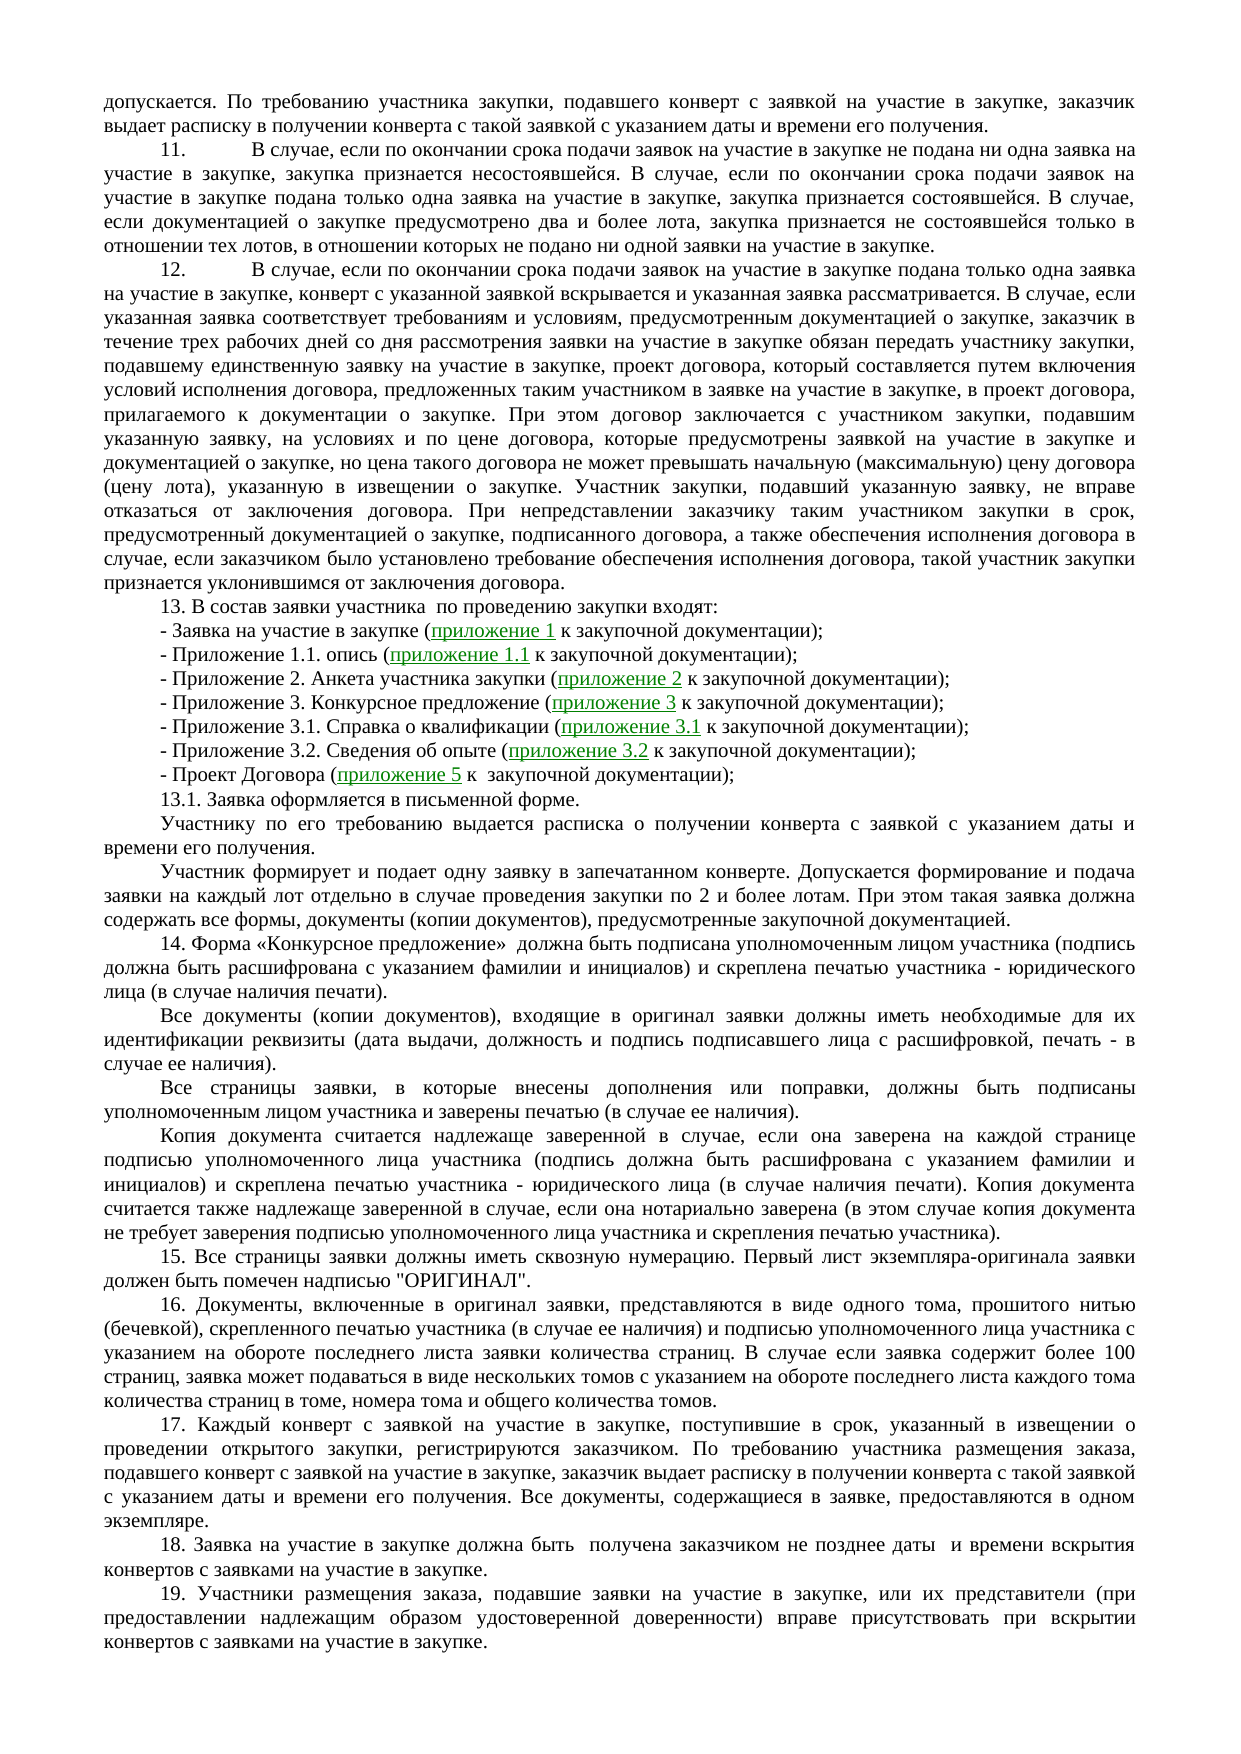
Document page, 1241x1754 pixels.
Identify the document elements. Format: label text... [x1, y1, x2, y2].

text - Приложение 3.1. Справка о квалификации (приложение 3.1 к закупочной документации); [103, 714, 1137, 738]
text Все страницы заявки, в которые внесены дополнения или поправки, должны быть подписаны уполномоченным лицом участника и заверены печатью (в случае ее наличия). [103, 1075, 1137, 1123]
text 11. В случае, если по окончании срока подачи заявок на участие в закупке не подана ни одна заявка на участие в закупке, закупка признается несостоявшейся. В случае, если по окончании срока подачи заявок на участие в закупке подана только одна заявка на участие в закупке, закупка признается состоявшейся. В случае, если документацией о закупке предусмотрено два и более лота, закупка признается не состоявшейся только в отношении тех лотов, в отношении которых не подано ни одной заявки на участие в закупке. [103, 137, 1137, 257]
text - Заявка на участие в закупке (приложение 1 к закупочной документации); [103, 618, 1137, 642]
text - Приложение 3.2. Сведения об опыте (приложение 3.2 к закупочной документации); [103, 738, 1137, 762]
text - Приложение 1.1. опись (приложение 1.1 к закупочной документации); [103, 642, 1137, 666]
text - Проект Договора (приложение 5 к закупочной документации); [103, 762, 1137, 786]
text - Приложение 3. Конкурсное предложение (приложение 3 к закупочной документации); [103, 690, 1137, 714]
text Участник формирует и подает одну заявку в запечатанном конверте. Допускается формирование и подача заявки на каждый лот отдельно в случае проведения закупки по 2 и более лотам. При этом такая заявка должна содержать все формы, документы (копии документов), предусмотренные закупочной документацией. [103, 859, 1137, 931]
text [103, 89, 1137, 137]
text 13. В состав заявки участника по проведению закупки входят: [103, 594, 1137, 618]
text 14. Форма «Конкурсное предложение» должна быть подписана уполномоченным лицом участника (подпись должна быть расшифрована с указанием фамилии и инициалов) и скреплена печатью участника - юридического лица (в случае наличия печати). [103, 931, 1137, 1003]
text 16. Документы, включенные в оригинал заявки, представляются в виде одного тома, прошитого нитью (бечевкой), скрепленного печатью участника (в случае ее наличия) и подписью уполномоченного лица участника с указанием на обороте последнего листа заявки количества страниц. В случае если заявка содержит более 100 страниц, заявка может подаваться в виде нескольких томов с указанием на обороте последнего листа каждого тома количества страниц в томе, номера тома и общего количества томов. [103, 1292, 1137, 1412]
text 13.1. Заявка оформляется в письменной форме. [103, 786, 1137, 811]
text 19. Участники размещения заказа, подавшие заявки на участие в закупке, или их представители (при предоставлении надлежащим образом удостоверенной доверенности) вправе присутствовать при вскрытии конвертов с заявками на участие в закупке. [103, 1581, 1137, 1653]
text Копия документа считается надлежаще заверенной в случае, если она заверена на каждой странице подписью уполномоченного лица участника (подпись должна быть расшифрована с указанием фамилии и инициалов) и скреплена печатью участника - юридического лица (в случае наличия печати). Копия документа считается также надлежаще заверенной в случае, если она нотариально заверена (в этом случае копия документа не требует заверения подписью уполномоченного лица участника и скрепления печатью участника). [103, 1123, 1137, 1244]
text 17. Каждый конверт с заявкой на участие в закупке, поступившие в срок, указанный в извещении о проведении открытого закупки, регистрируются заказчиком. По требованию участника размещения заказа, подавшего конверт с заявкой на участие в закупке, заказчик выдает расписку в получении конверта с такой заявкой с указанием даты и времени его получения. Все документы, содержащиеся в заявке, предоставляются в одном экземпляре. [103, 1412, 1137, 1532]
text 12. В случае, если по окончании срока подачи заявок на участие в закупке подана только одна заявка на участие в закупке, конверт с указанной заявкой вскрывается и указанная заявка рассматривается. В случае, если указанная заявка соответствует требованиям и условиям, предусмотренным документацией о закупке, заказчик в течение трех рабочих дней со дня рассмотрения заявки на участие в закупке обязан передать участнику закупки, подавшему единственную заявку на участие в закупке, проект договора, который составляется путем включения условий исполнения договора, предложенных таким участником в заявке на участие в закупке, в проект договора, прилагаемого к документации о закупке. При этом договор заключается с участником закупки, подавшим указанную заявку, на условиях и по цене договора, которые предусмотрены заявкой на участие в закупке и документацией о закупке, но цена такого договора не может превышать начальную (максимальную) цену договора (цену лота), указанную в извещении о закупке. Участник закупки, подавший указанную заявку, не вправе отказаться от заключения договора. При непредставлении заказчику таким участником закупки в срок, предусмотренный документацией о закупке, подписанного договора, а также обеспечения исполнения договора в случае, если заказчиком было установлено требование обеспечения исполнения договора, такой участник закупки признается уклонившимся от заключения договора. [103, 257, 1137, 594]
text 18. Заявка на участие в закупке должна быть получена заказчиком не позднее даты и времени вскрытия конвертов с заявками на участие в закупке. [103, 1532, 1137, 1581]
text Участнику по его требованию выдается расписка о получении конверта с заявкой с указанием даты и времени его получения. [103, 811, 1137, 859]
text 15. Все страницы заявки должны иметь сквозную нумерацию. Первый лист экземпляра-оригинала заявки должен быть помечен надписью "ОРИГИНАЛ". [103, 1244, 1137, 1292]
text - Приложение 2. Анкета участника закупки (приложение 2 к закупочной документации); [103, 666, 1137, 690]
text Все документы (копии документов), входящие в оригинал заявки должны иметь необходимые для их идентификации реквизиты (дата выдачи, должность и подпись подписавшего лица с расшифровкой, печать - в случае ее наличия). [103, 1003, 1137, 1075]
